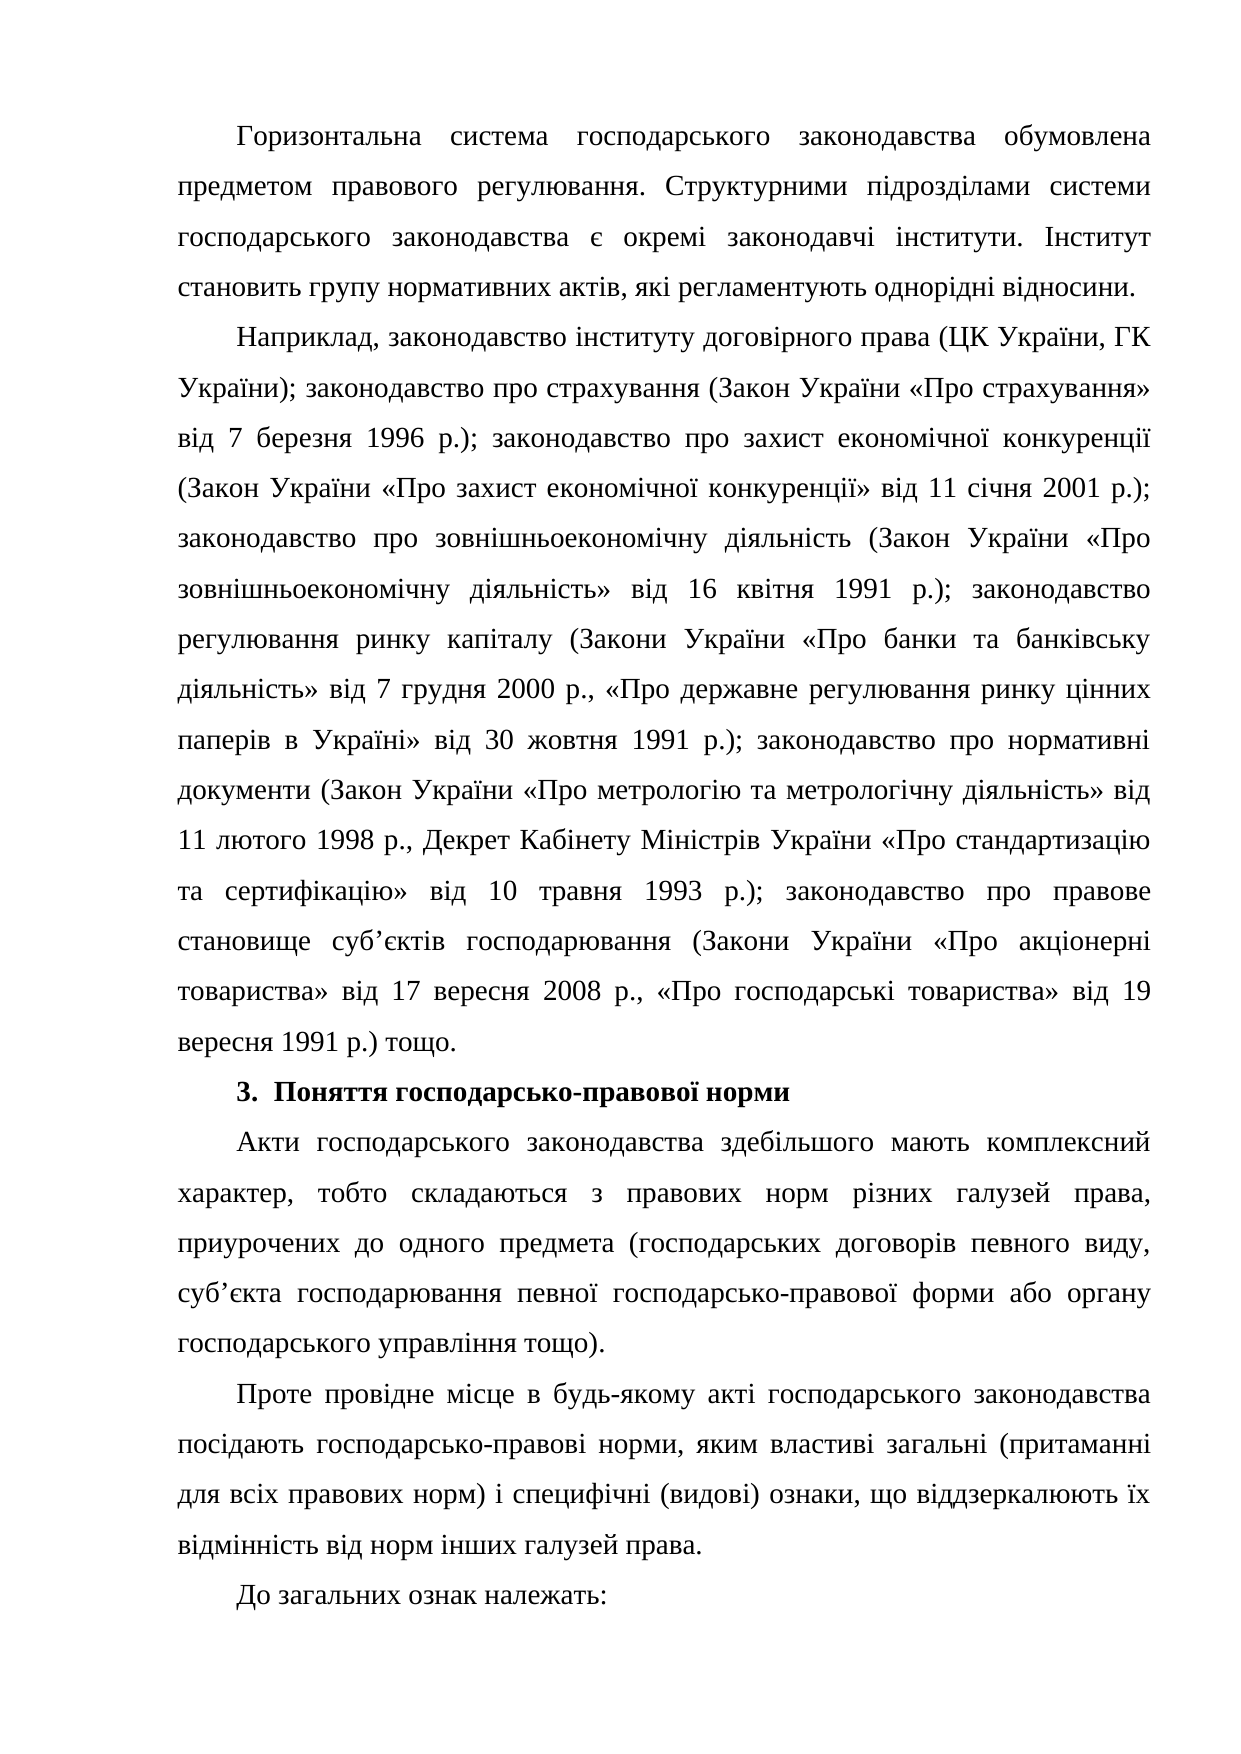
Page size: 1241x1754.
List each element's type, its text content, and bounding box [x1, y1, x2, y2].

text Проте провідне місце в будь-якому акті господарського законодавства посідають господарсько-правові норми, яким властиві загальні (притаманні для всіх правових норм) і специфічні (видові) ознаки, що віддзеркалюють їх відмінність від норм інших галузей права. [177, 1376, 1152, 1560]
list Поняття господарсько-правової норми [236, 1074, 1152, 1108]
text До загальних ознак належать: [177, 1577, 1152, 1611]
text Наприклад, законодавство інституту договірного права (ЦК України, ГК України); законодавство про страхування (Закон України «Про страхування» від 7 березня 1996 р.); законодавство про захист економічної конкуренції (Закон України «Про захист економічної конкуренції» від 11 січня 2001 р.); законодавство про зовнішньоекономічну діяльність (Закон України «Про зовнішньоекономічну діяльність» від 16 квітня 1991 р.); законодавство регулювання ринку капіталу (Закони України «Про банки та банківську діяльність» від 7 грудня 2000 р., «Про державне регулювання ринку цінних паперів в Україні» від 30 жовтня 1991 р.); законодавство про нормативні документи (Закон України «Про метрологію та метрологічну діяльність» від 11 лютого 1998 р., Декрет Кабінету Міністрів України «Про стандартизацію та сертифікацію» від 10 травня 1993 р.); законодавство про правове становище суб’єктів господарювання (Закони України «Про акціонерні товариства» від 17 вересня 2008 р., «Про господарські товариства» від 19 вересня 1991 р.) тощо. [177, 319, 1152, 1057]
text Акти господарського законодавства здебільшого мають комплексний характер, тобто складаються з правових норм різних галузей права, приурочених до одного предмета (господарських договорів певного виду, суб’єкта господарювання певної господарсько-правової форми або органу господарського управління тощо). [177, 1124, 1152, 1359]
text Горизонтальна система господарського законодавства обумовлена предметом правового регулювання. Структурними підрозділами системи господарського законодавства є окремі законодавчі інститути. Інститут становить групу нормативних актів, які регламентують однорідні відносини. [177, 118, 1152, 303]
